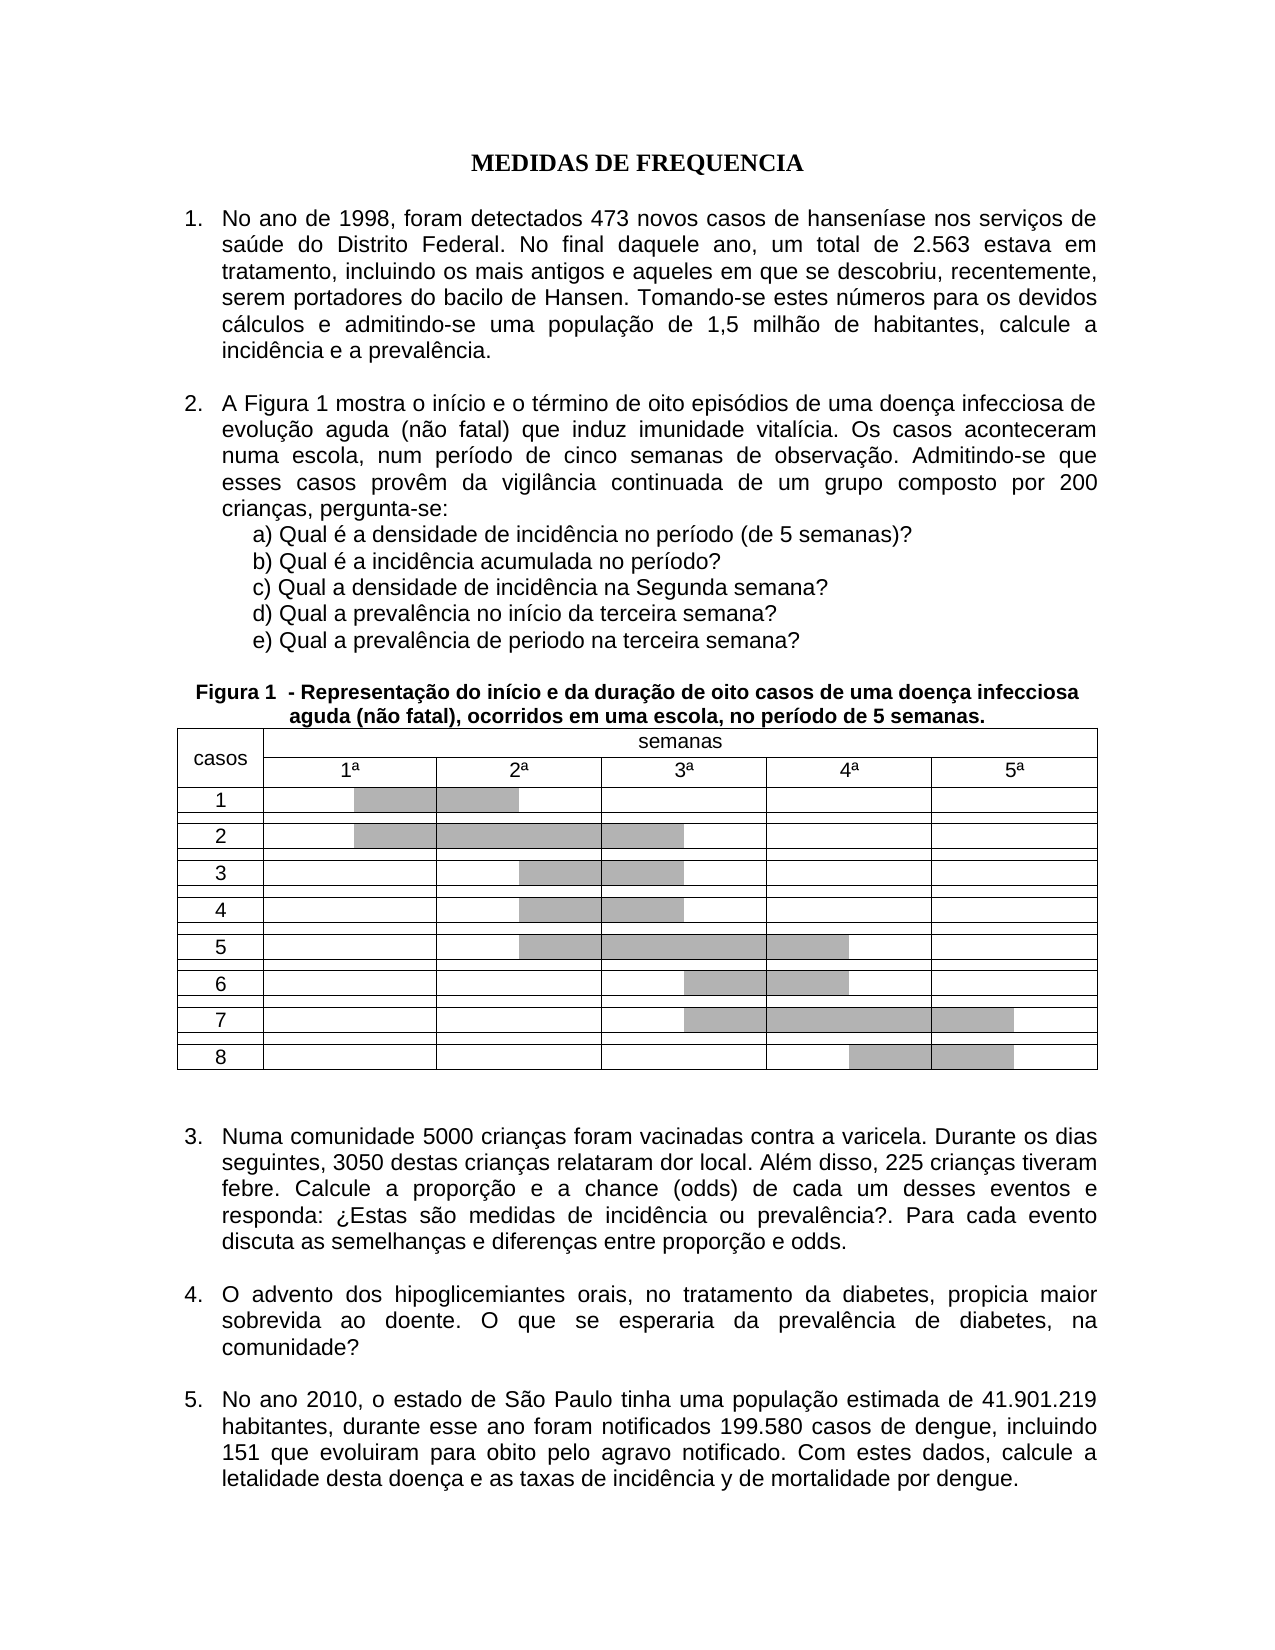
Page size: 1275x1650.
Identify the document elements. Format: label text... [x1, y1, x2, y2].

table_cell [519, 996, 601, 1007]
table_cell [178, 923, 263, 934]
list d) Qual a prevalência no início da terceira semana? [252, 600, 1098, 627]
table_cell [354, 996, 436, 1007]
table_cell 4ª [767, 758, 931, 787]
table_cell [932, 1045, 1014, 1069]
table_cell [602, 971, 684, 995]
table_cell [519, 898, 601, 922]
table_cell [354, 1045, 436, 1069]
table_cell 6 [178, 971, 263, 995]
table_cell [767, 1033, 849, 1044]
table_cell [684, 971, 766, 995]
table_cell [602, 861, 684, 885]
table_cell [437, 971, 519, 995]
table_cell [1015, 849, 1097, 860]
table_cell [849, 996, 931, 1007]
table_cell [932, 788, 1014, 812]
table_cell [519, 824, 601, 848]
list Numa comunidade 5000 crianças foram vacinadas contra a varicela. Durante os dias seguintes, 3050 destas crianças relataram dor local. Além disso, 225 crianças tiveram febre. Calcule a proporção e a chance (odds) de cada um desses eventos e responda: ¿Estas são medidas de incidência ou prevalência?. Para cada evento discuta as semelhanças e diferenças entre proporção e odds. [184, 1123, 1098, 1254]
table_cell [767, 1045, 849, 1069]
table_cell [849, 971, 931, 995]
table_cell [178, 886, 263, 897]
table_cell [767, 824, 849, 848]
table_cell [519, 886, 601, 897]
table_cell [849, 1045, 931, 1069]
table_cell [264, 898, 354, 922]
table_cell [684, 935, 766, 959]
table_cell [264, 813, 354, 823]
table_cell [264, 935, 354, 959]
table_cell [354, 971, 436, 995]
table_cell [849, 813, 931, 823]
table_cell [519, 960, 601, 970]
table_cell [684, 1045, 766, 1069]
table_cell [767, 996, 849, 1007]
table_cell [684, 886, 766, 897]
table_cell [264, 1033, 354, 1044]
table_cell [178, 960, 263, 970]
table_cell [354, 960, 436, 970]
table_cell [264, 788, 354, 812]
table_cell [767, 849, 849, 860]
table_cell [178, 813, 263, 823]
table_cell [519, 1008, 601, 1032]
table_cell [264, 824, 354, 848]
table_cell [264, 1008, 354, 1032]
table_cell [354, 923, 436, 934]
table_cell [932, 971, 1014, 995]
table_header semanas [264, 729, 1097, 757]
table_cell 5ª [932, 758, 1097, 787]
table_cell [264, 886, 354, 897]
table_cell [602, 960, 684, 970]
table_cell [519, 813, 601, 823]
table_cell 7 [178, 1008, 263, 1032]
table_cell [1015, 824, 1097, 848]
table_cell [178, 1033, 263, 1044]
table_cell [1015, 898, 1097, 922]
table_cell [849, 886, 931, 897]
table_cell [354, 935, 436, 959]
table_cell [354, 861, 436, 885]
table_cell [767, 886, 849, 897]
table_cell 4 [178, 898, 263, 922]
table_cell [1015, 1008, 1097, 1032]
table_cell [1015, 886, 1097, 897]
table_cell [437, 1045, 519, 1069]
table_cell 3 [178, 861, 263, 885]
table_cell [932, 1008, 1014, 1032]
table_cell [684, 824, 766, 848]
table_cell [519, 788, 601, 812]
table_cell [354, 788, 436, 812]
table_cell [767, 813, 849, 823]
table_cell [849, 1033, 931, 1044]
table_cell [684, 788, 766, 812]
table_cell [437, 849, 519, 860]
table_cell [932, 824, 1014, 848]
table_cell [437, 1008, 519, 1032]
table_cell 3ª [602, 758, 766, 787]
table_cell [178, 849, 263, 860]
table_cell 8 [178, 1045, 263, 1069]
table_cell [602, 849, 684, 860]
table_cell [932, 960, 1014, 970]
table_cell [519, 923, 601, 934]
table_cell [849, 935, 931, 959]
table_cell [264, 849, 354, 860]
table_cell [264, 971, 354, 995]
table_cell [684, 861, 766, 885]
list O advento dos hipoglicemiantes orais, no tratamento da diabetes, propicia maior sobrevida ao doente. O que se esperaria da prevalência de diabetes, na comunidade? [184, 1281, 1098, 1360]
table_cell [602, 1033, 684, 1044]
table_cell [519, 935, 601, 959]
table_cell [684, 898, 766, 922]
table_cell [437, 996, 519, 1007]
table_cell [519, 1033, 601, 1044]
list e) Qual a prevalência de periodo na terceira semana? [252, 627, 1098, 653]
table_cell [684, 1033, 766, 1044]
table_cell [437, 960, 519, 970]
table_cell [1015, 1045, 1097, 1069]
table_cell [684, 849, 766, 860]
table_cell [767, 960, 849, 970]
table_cell [354, 1008, 436, 1032]
table_cell [932, 849, 1014, 860]
table_cell [684, 996, 766, 1007]
table_cell 2 [178, 824, 263, 848]
table_cell [354, 898, 436, 922]
table_cell [354, 813, 436, 823]
table_cell [684, 813, 766, 823]
table_cell [602, 1008, 684, 1032]
table_cell [264, 923, 354, 934]
table_cell [849, 824, 931, 848]
table_cell [437, 813, 519, 823]
list No ano de 1998, foram detectados 473 novos casos de hanseníase nos serviços de saúde do Distrito Federal. No final daquele ano, um total de 2.563 estava em tratamento, incluindo os mais antigos e aqueles em que se descobriu, recentemente, serem portadores do bacilo de Hansen. Tomando-se estes números para os devidos cálculos e admitindo-se uma população de 1,5 milhão de habitantes, calcule a incidência e a prevalência. [184, 205, 1098, 363]
table_cell [849, 898, 931, 922]
table_cell [602, 886, 684, 897]
table_cell [932, 813, 1014, 823]
table_cell [437, 935, 519, 959]
table_cell [602, 824, 684, 848]
table_cell [684, 1008, 766, 1032]
list c) Qual a densidade de incidência na Segunda semana? [252, 574, 1098, 600]
table_cell [519, 1045, 601, 1069]
table_cell [178, 996, 263, 1007]
table_cell [519, 971, 601, 995]
table_cell [932, 935, 1014, 959]
table_cell [932, 898, 1014, 922]
table_cell [264, 996, 354, 1007]
table_cell [602, 898, 684, 922]
table_cell [767, 923, 849, 934]
table_cell [767, 898, 849, 922]
table_cell [767, 1008, 849, 1032]
table_cell [767, 788, 849, 812]
table_cell [932, 886, 1014, 897]
table_cell [684, 923, 766, 934]
table_cell [264, 861, 354, 885]
table_cell 5 [178, 935, 263, 959]
text MEDIDAS DE FREQUENCIA [177, 148, 1098, 176]
table_header casos [178, 729, 263, 787]
table_cell [437, 898, 519, 922]
table_cell [932, 996, 1014, 1007]
table_cell 2ª [437, 758, 601, 787]
text Figura 1 - Representação do início e da duração de oito casos de uma doença infecciosa aguda (não fatal), ocorridos em uma escola, no período de 5 semanas. [177, 679, 1098, 727]
table_cell [1015, 1033, 1097, 1044]
table_cell [767, 971, 849, 995]
table_cell [932, 861, 1014, 885]
table_cell [684, 960, 766, 970]
table_cell [849, 861, 931, 885]
table_cell [849, 849, 931, 860]
table_cell [849, 788, 931, 812]
table_cell [849, 1008, 931, 1032]
list No ano 2010, o estado de São Paulo tinha uma população estimada de 41.901.219 habitantes, durante esse ano foram notificados 199.580 casos de dengue, incluindo 151 que evoluiram para obito pelo agravo notificado. Com estes dados, calcule a letalidade desta doença e as taxas de incidência y de mortalidade por dengue. [184, 1386, 1098, 1492]
table_cell 1ª [264, 758, 436, 787]
table_cell [437, 923, 519, 934]
table_cell 1 [178, 788, 263, 812]
table_cell [519, 861, 601, 885]
table_cell [602, 813, 684, 823]
table_cell [437, 861, 519, 885]
table_cell [1015, 861, 1097, 885]
table_cell [767, 935, 849, 959]
table_cell [1015, 996, 1097, 1007]
table_cell [767, 861, 849, 885]
table_cell [849, 960, 931, 970]
table_cell [1015, 971, 1097, 995]
table_cell [932, 1033, 1014, 1044]
table_cell [602, 923, 684, 934]
table_cell [437, 788, 519, 812]
table_cell [437, 886, 519, 897]
table_cell [354, 886, 436, 897]
table_cell [602, 935, 684, 959]
list a) Qual é a densidade de incidência no período (de 5 semanas)? [252, 521, 1098, 548]
table_cell [932, 923, 1014, 934]
table_cell [1015, 935, 1097, 959]
table_cell [1015, 960, 1097, 970]
list b) Qual é a incidência acumulada no período? [252, 548, 1098, 574]
table_cell [602, 996, 684, 1007]
table_cell [437, 824, 519, 848]
table_cell [519, 849, 601, 860]
table_cell [264, 1045, 354, 1069]
table_cell [1015, 788, 1097, 812]
table_cell [602, 1045, 684, 1069]
table_cell [602, 788, 684, 812]
table_cell [1015, 813, 1097, 823]
table_cell [354, 849, 436, 860]
table_cell [354, 1033, 436, 1044]
table_cell [437, 1033, 519, 1044]
table_cell [354, 824, 436, 848]
table_cell [849, 923, 931, 934]
table_cell [264, 960, 354, 970]
table_cell [1015, 923, 1097, 934]
list A Figura 1 mostra o início e o término de oito episódios de uma doença infecciosa de evolução aguda (não fatal) que induz imunidade vitalícia. Os casos aconteceram numa escola, num período de cinco semanas de observação. Admitindo-se que esses casos provêm da vigilância continuada de um grupo composto por 200 crianças, pergunta-se: [184, 389, 1098, 521]
